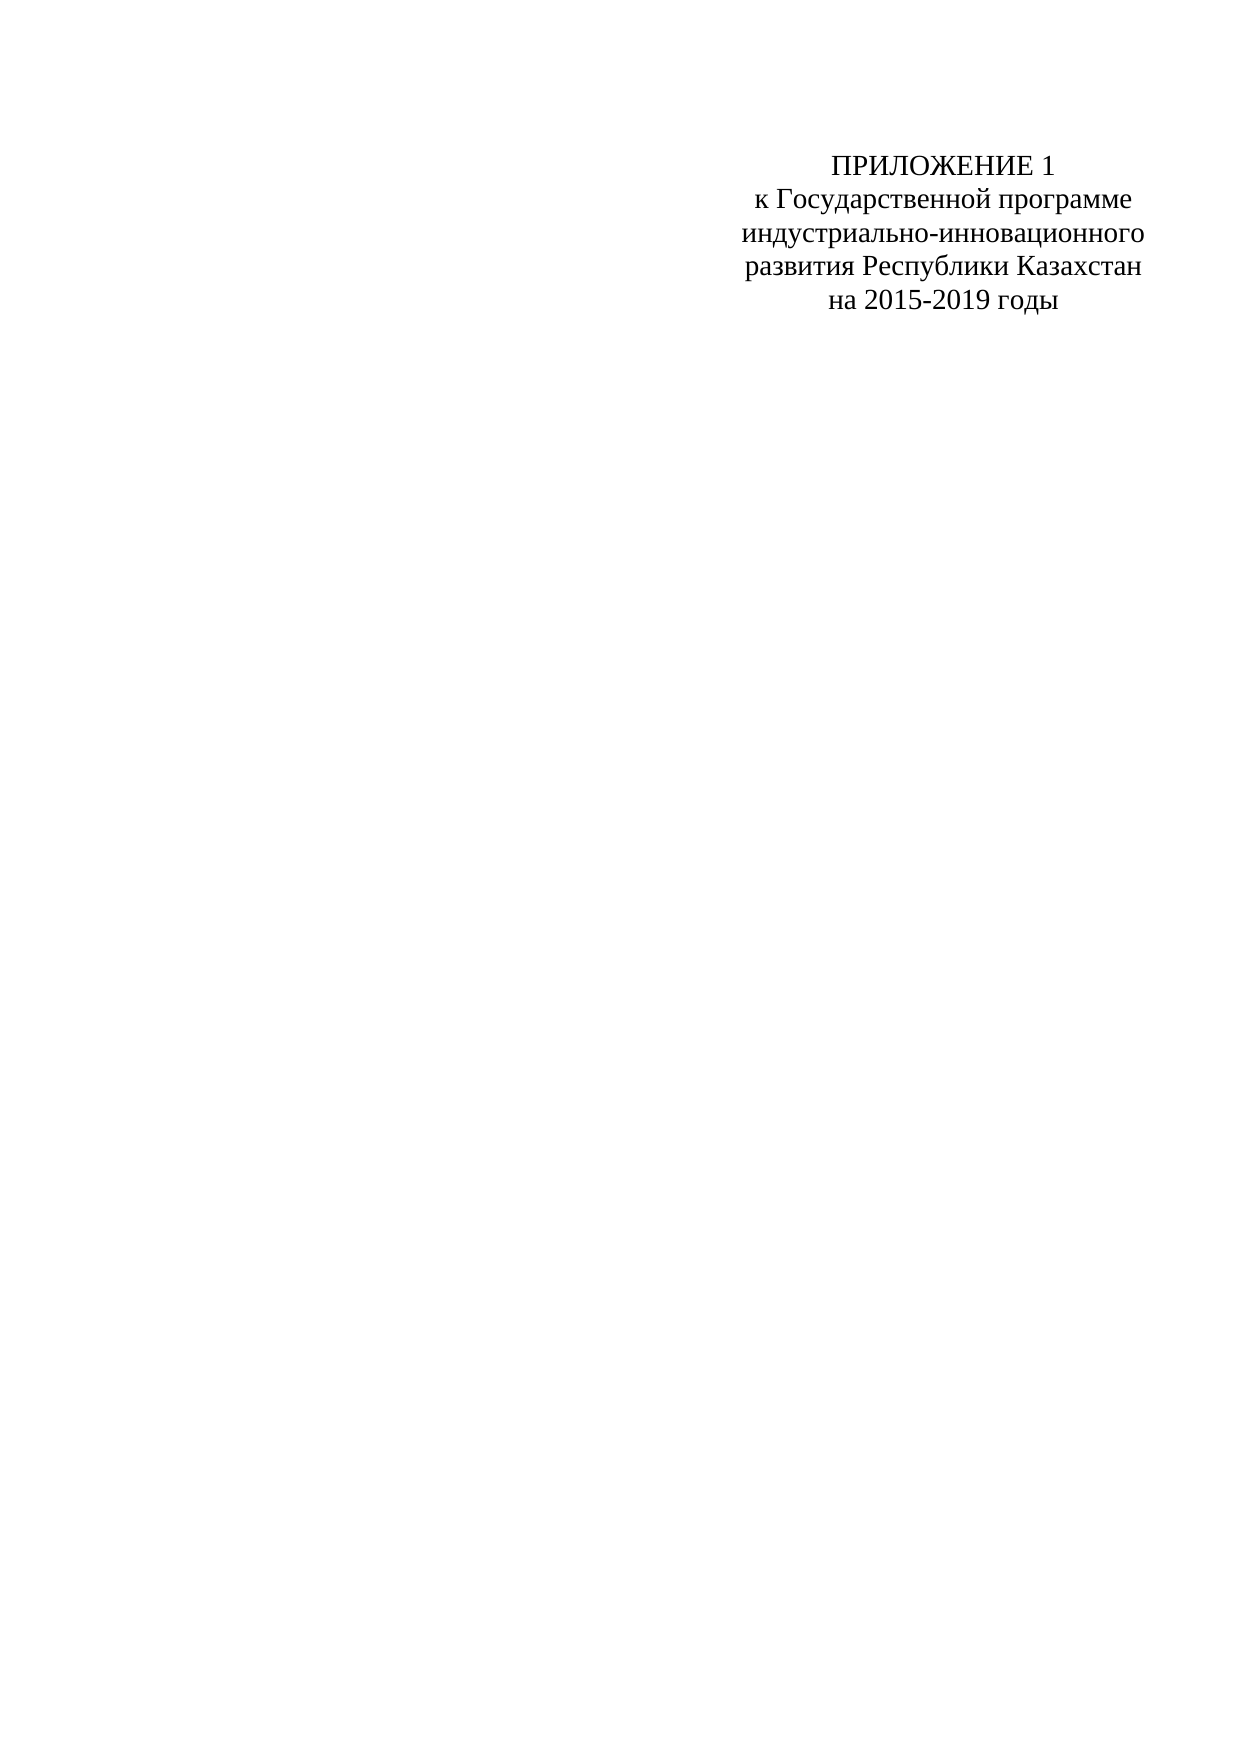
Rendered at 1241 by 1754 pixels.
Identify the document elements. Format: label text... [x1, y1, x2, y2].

table_cell к Государственной программе индустриально-инновационного развития Республики Казахстан на 2015-2019 годы [724, 181, 1163, 315]
table_header ПРИЛОЖЕНИЕ 1 [724, 148, 1163, 181]
